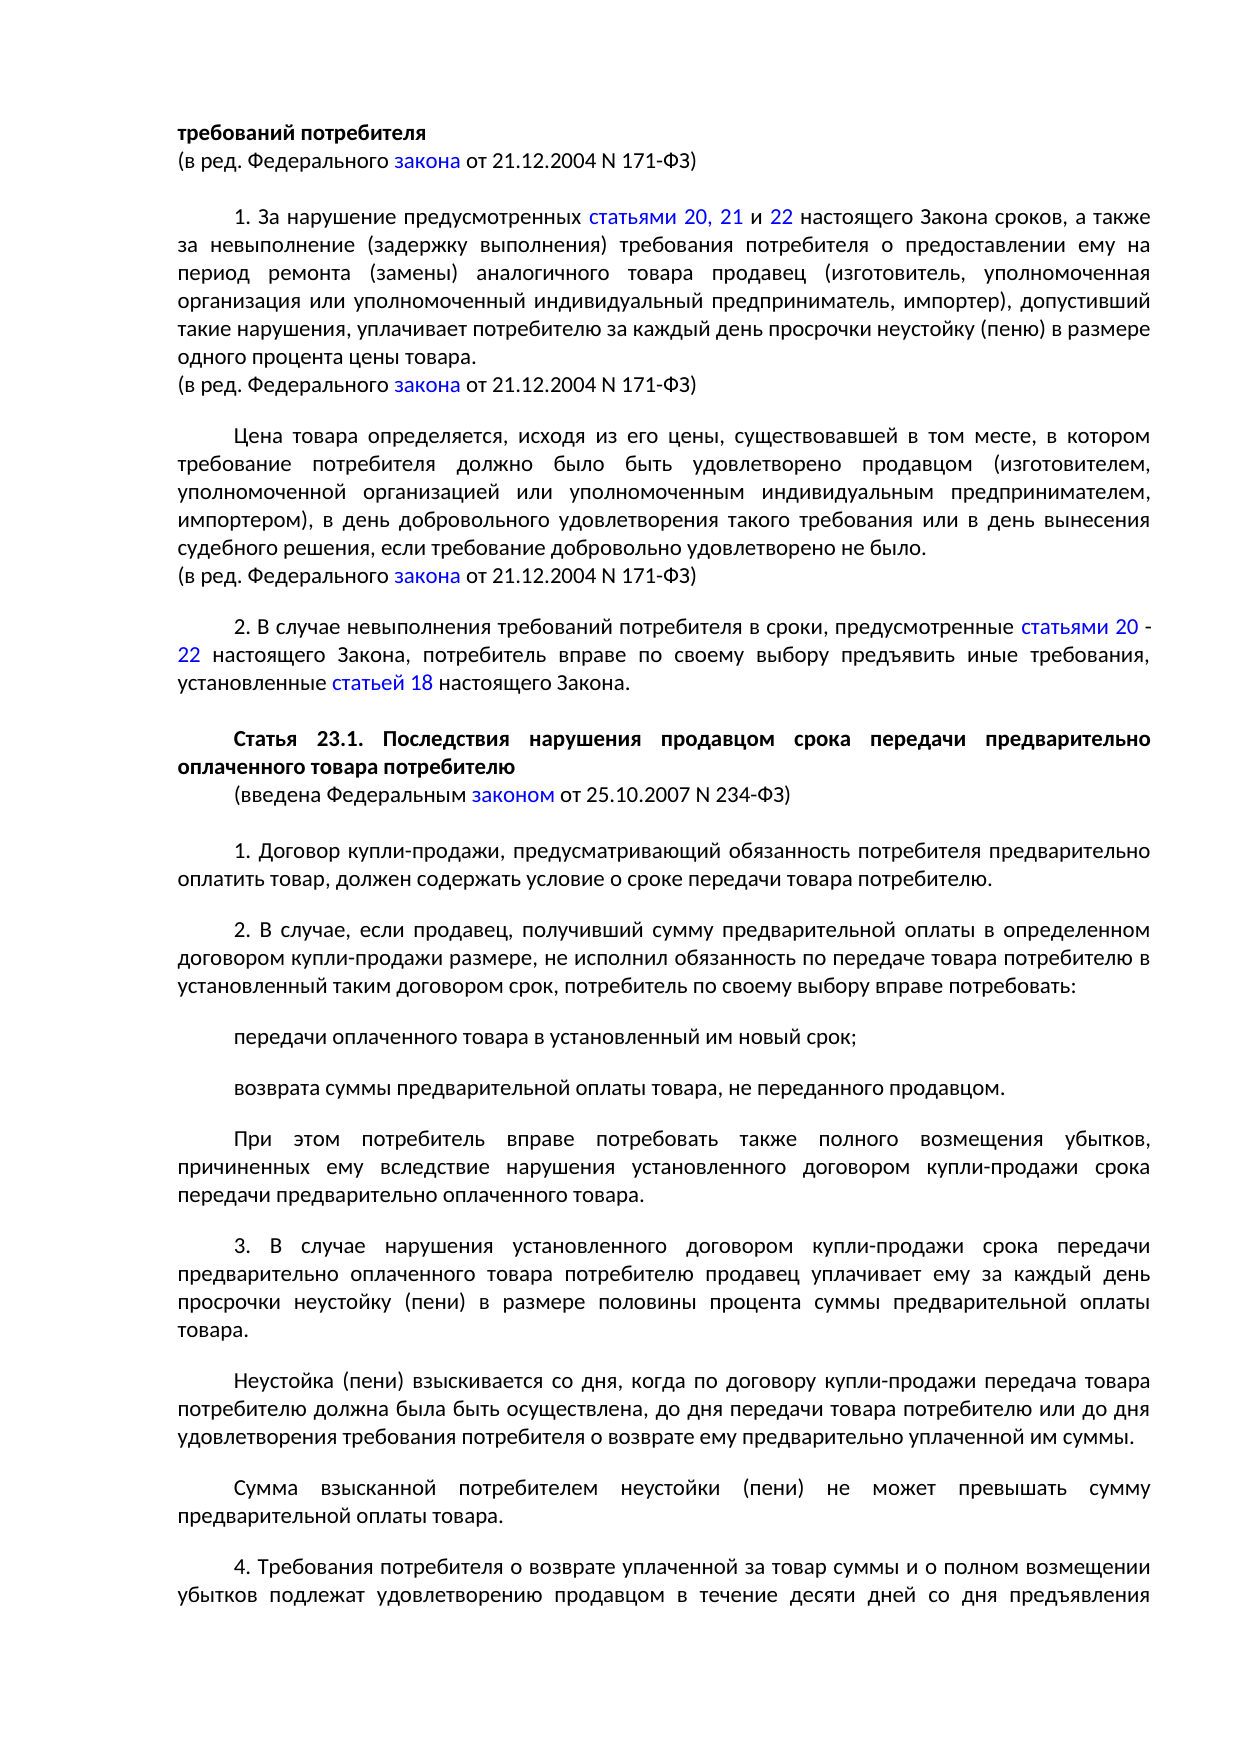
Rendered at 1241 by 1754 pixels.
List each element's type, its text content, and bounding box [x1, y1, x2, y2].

text (в ред. Федерального закона от 21.12.2004 N 171-ФЗ) [177, 146, 1152, 174]
text передачи оплаченного товара в установленный им новый срок; [177, 1022, 1152, 1050]
text Сумма взысканной потребителем неустойки (пени) не может превышать сумму предварительной оплаты товара. [177, 1473, 1152, 1529]
title Статья 23.1. Последствия нарушения продавцом срока передачи предварительно оплаченного товара потребителю [177, 724, 1152, 780]
text 2. В случае, если продавец, получивший сумму предварительной оплаты в определенном договором купли-продажи размере, не исполнил обязанность по передаче товара потребителю в установленный таким договором срок, потребитель по своему выбору вправе потребовать: [177, 915, 1152, 999]
text 1. За нарушение предусмотренных статьями 20, 21 и 22 настоящего Закона сроков, а также за невыполнение (задержку выполнения) требования потребителя о предоставлении ему на период ремонта (замены) аналогичного товара продавец (изготовитель, уполномоченная организация или уполномоченный индивидуальный предприниматель, импортер), допустивший такие нарушения, уплачивает потребителю за каждый день просрочки неустойку (пеню) в размере одного процента цены товара. [177, 202, 1152, 370]
text Неустойка (пени) взыскивается со дня, когда по договору купли-продажи передача товара потребителю должна была быть осуществлена, до дня передачи товара потребителю или до дня удовлетворения требования потребителя о возврате ему предварительно уплаченной им суммы. [177, 1366, 1152, 1450]
text (в ред. Федерального закона от 21.12.2004 N 171-ФЗ) [177, 370, 1152, 398]
text При этом потребитель вправе потребовать также полного возмещения убытков, причиненных ему вследствие нарушения установленного договором купли-продажи срока передачи предварительно оплаченного товара. [177, 1124, 1152, 1208]
text (в ред. Федерального закона от 21.12.2004 N 171-ФЗ) [177, 561, 1152, 589]
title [177, 118, 1152, 146]
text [177, 1552, 1152, 1608]
text (введена Федеральным законом от 25.10.2007 N 234-ФЗ) [177, 780, 1152, 808]
text Цена товара определяется, исходя из его цены, существовавшей в том месте, в котором требование потребителя должно было быть удовлетворено продавцом (изготовителем, уполномоченной организацией или уполномоченным индивидуальным предпринимателем, импортером), в день добровольного удовлетворения такого требования или в день вынесения судебного решения, если требование добровольно удовлетворено не было. [177, 421, 1152, 561]
text возврата суммы предварительной оплаты товара, не переданного продавцом. [177, 1073, 1152, 1101]
text 1. Договор купли-продажи, предусматривающий обязанность потребителя предварительно оплатить товар, должен содержать условие о сроке передачи товара потребителю. [177, 836, 1152, 892]
text 3. В случае нарушения установленного договором купли-продажи срока передачи предварительно оплаченного товара потребителю продавец уплачивает ему за каждый день просрочки неустойку (пени) в размере половины процента суммы предварительной оплаты товара. [177, 1231, 1152, 1343]
text 2. В случае невыполнения требований потребителя в сроки, предусмотренные статьями 20 - 22 настоящего Закона, потребитель вправе по своему выбору предъявить иные требования, установленные статьей 18 настоящего Закона. [177, 612, 1152, 696]
